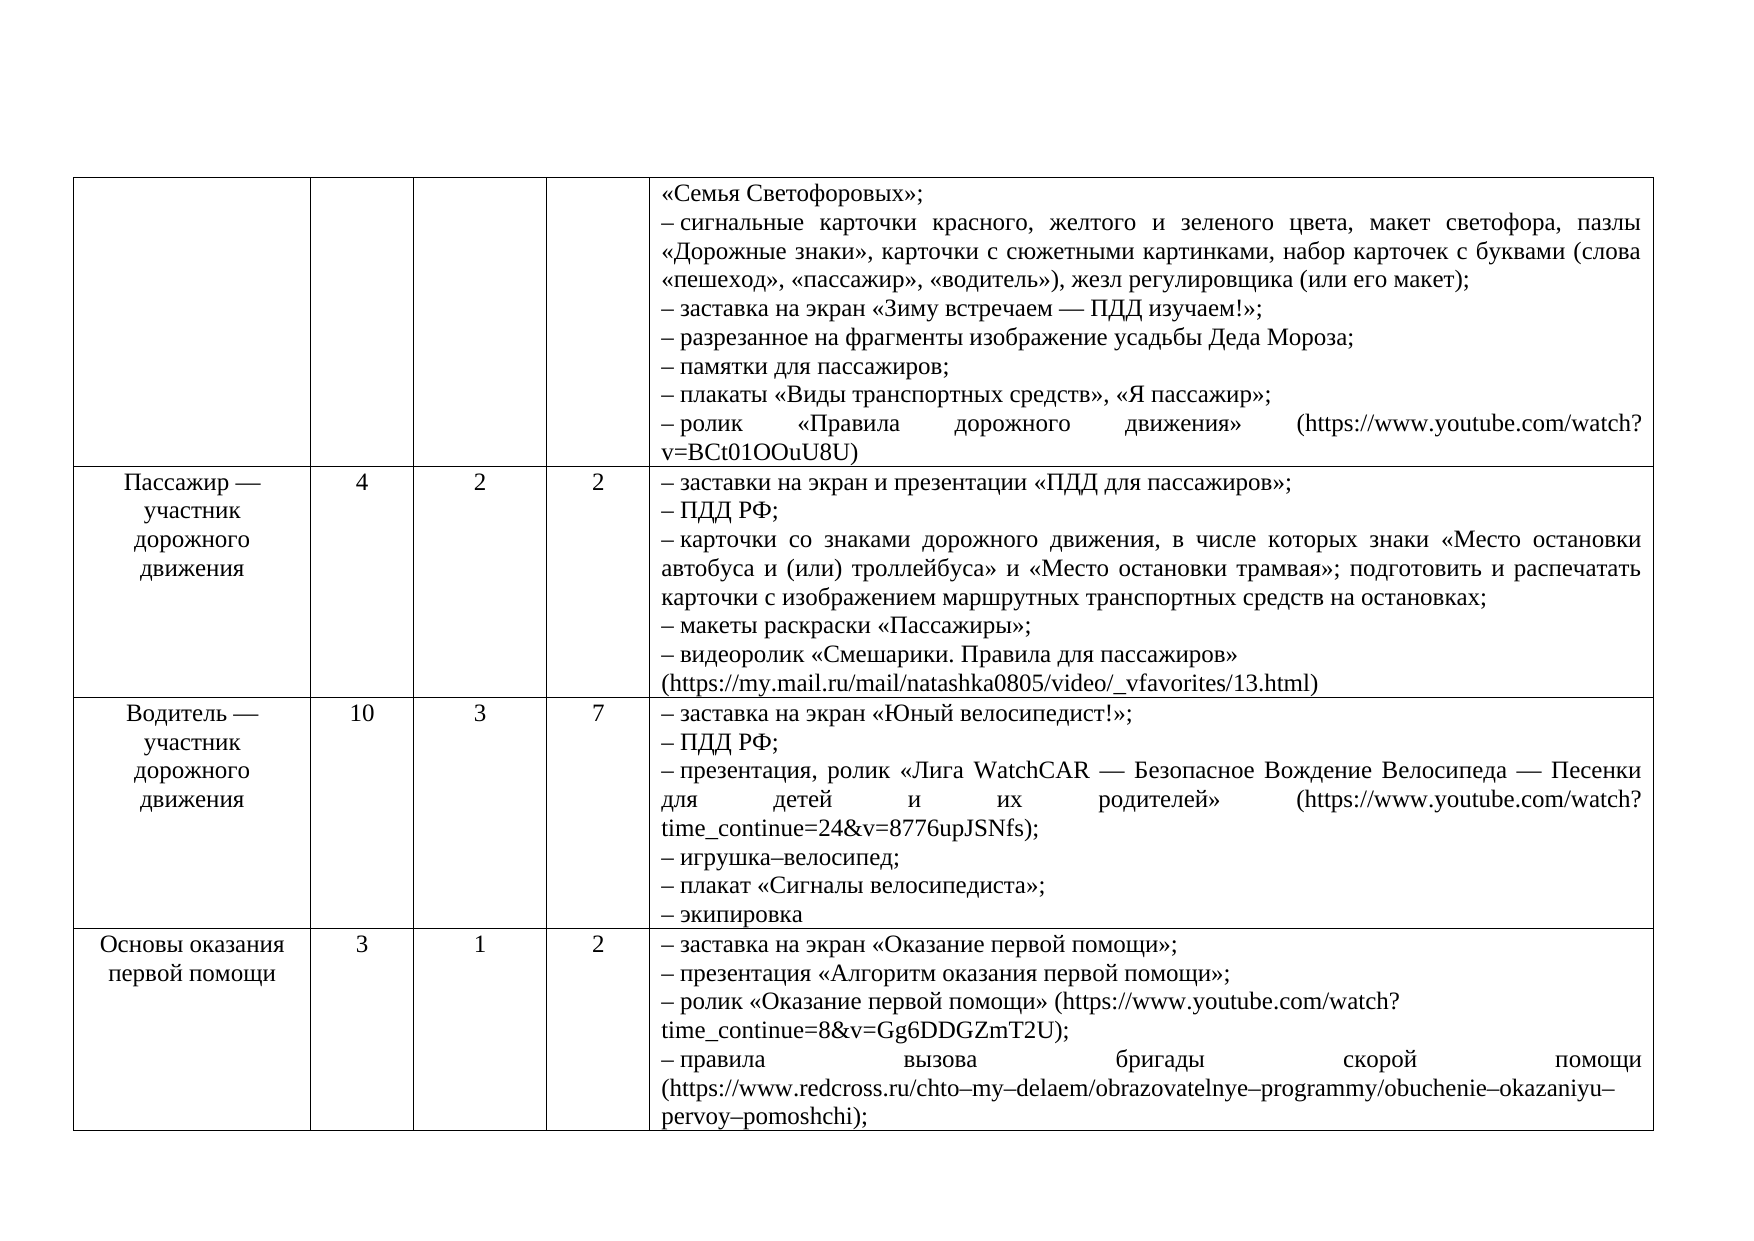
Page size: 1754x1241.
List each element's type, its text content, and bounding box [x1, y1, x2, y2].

table_cell Водитель — участник дорожного движения [74, 698, 310, 928]
table_cell 3 [414, 698, 546, 928]
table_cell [650, 929, 1653, 1130]
table_cell 7 [311, 178, 413, 466]
table_cell – заставка на экран «Юный велосипедист!»; – ПДД РФ; – презентация, ролик «Лига WatchCAR — Безопасное Вождение Велосипеда — Песенки для детей и их родителей» (https://www.youtube.com/watch?time_continue=24&v=8776upJSNfs); – игрушка–велосипед; – плакат «Сигналы велосипедиста»; – экипировка [650, 698, 1653, 928]
table_cell – заставки на экран и презентации «ПДД для пассажиров»; – ПДД РФ; – карточки со знаками дорожного движения, в числе которых знаки «Место остановки автобуса и (или) троллейбуса» и «Место остановки трамвая»; подготовить и распечатать карточки с изображением маршрутных транспортных средств на остановках; – макеты раскраски «Пассажиры»; – видеоролик «Смешарики. Правила для пассажиров» (https://my.mail.ru/mail/natashka0805/video/_vfavorites/13.html) [650, 467, 1653, 697]
table_cell 3 [311, 929, 413, 1130]
table_cell 2 [547, 467, 649, 697]
table_cell 4 [311, 467, 413, 697]
table_cell 4 [547, 178, 649, 466]
table_cell 7 [547, 698, 649, 928]
table_cell Пассажир — участник дорожного движения [74, 467, 310, 697]
table_cell 2 [414, 467, 546, 697]
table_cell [74, 178, 310, 466]
table_cell 2 [547, 929, 649, 1130]
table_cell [650, 178, 1653, 466]
table_cell 10 [311, 698, 413, 928]
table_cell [74, 929, 310, 1130]
table_cell 3 [414, 178, 546, 466]
table_cell 1 [414, 929, 546, 1130]
